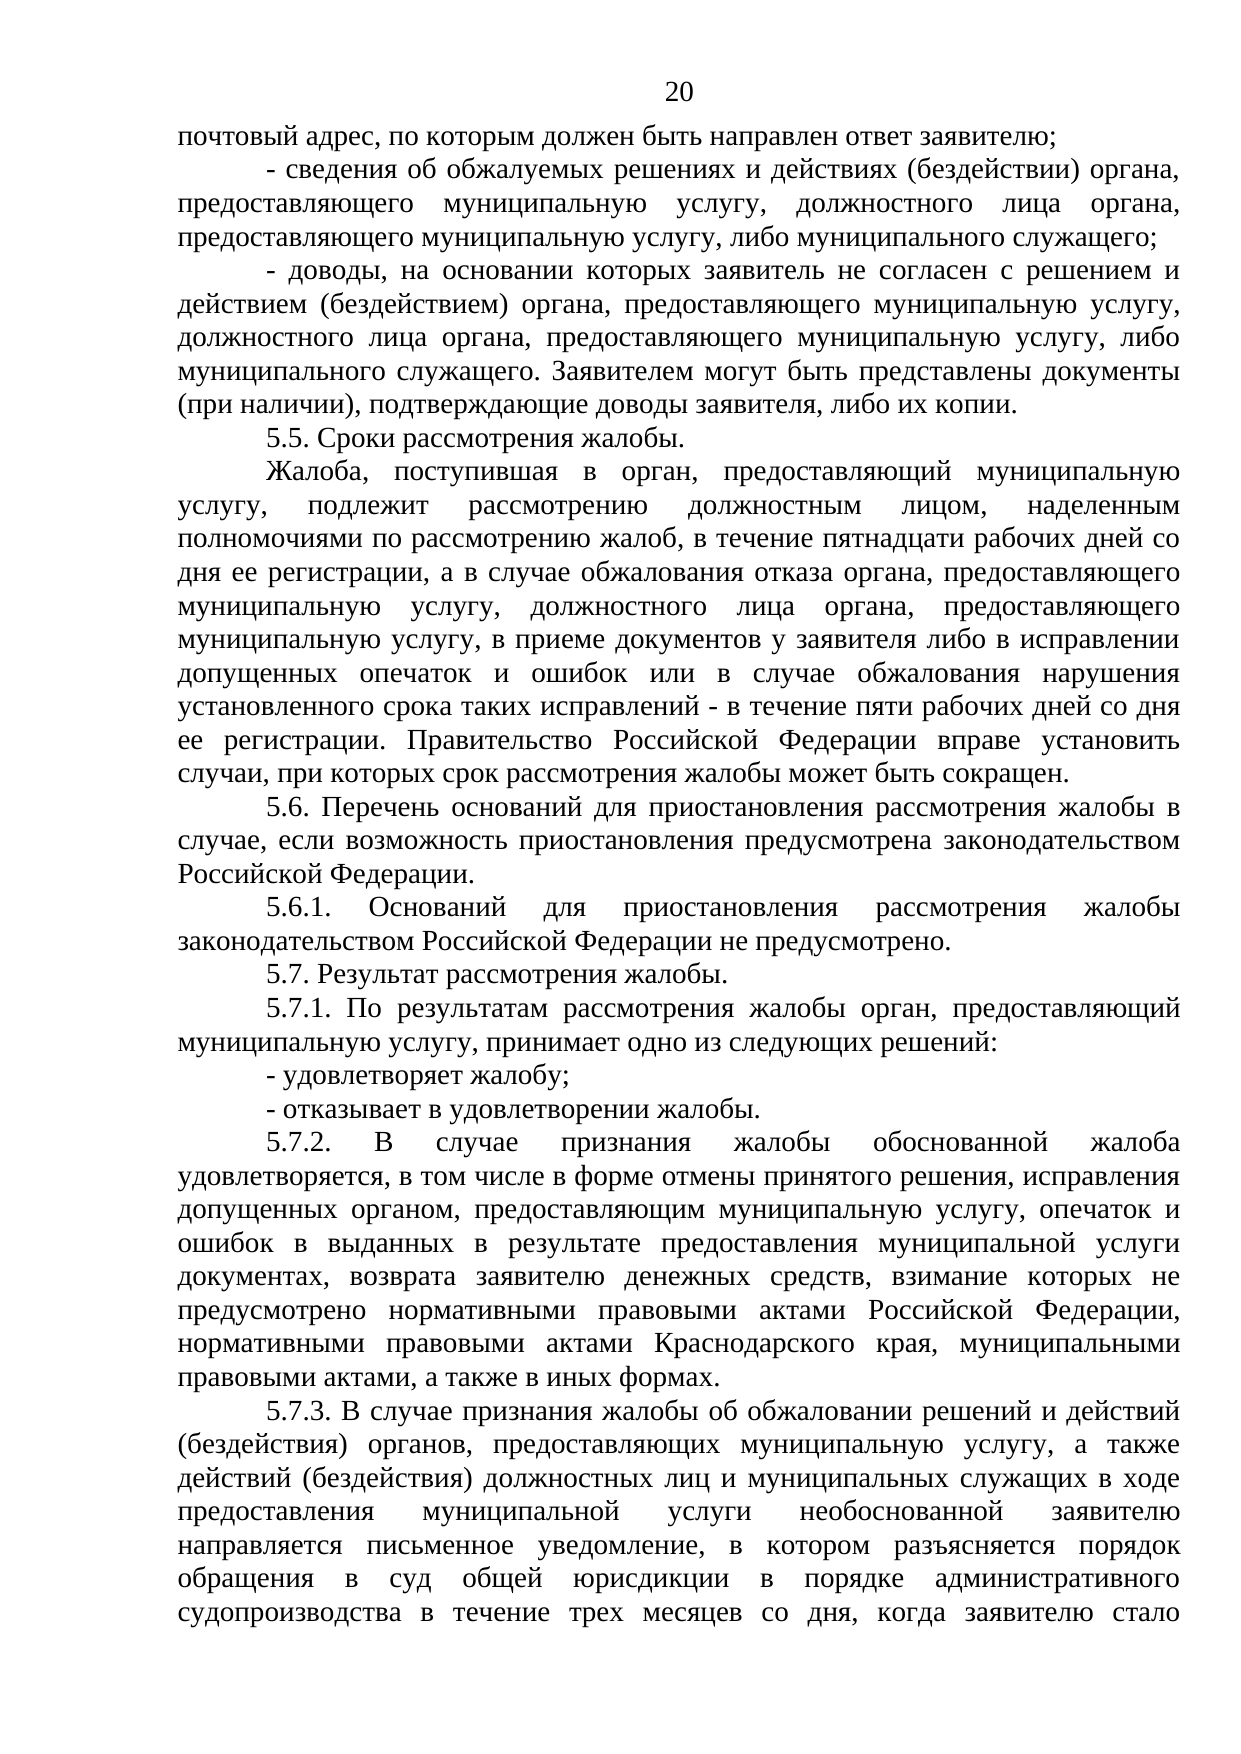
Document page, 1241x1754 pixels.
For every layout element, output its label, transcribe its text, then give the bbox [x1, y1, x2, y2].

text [177, 1393, 1181, 1627]
text 5.7.2. В случае признания жалобы обоснованной жалоба удовлетворяется, в том числе в форме отмены принятого решения, исправления допущенных органом, предоставляющим муниципальную услугу, опечаток и ошибок в выданных в результате предоставления муниципальной услуги документах, возврата заявителю денежных средств, взимание которых не предусмотрено нормативными правовыми актами Российской Федерации, нормативными правовыми актами Краснодарского края, муниципальными правовыми актами, а также в иных формах. [177, 1124, 1181, 1393]
text 5.7. Результат рассмотрения жалобы. [177, 957, 1181, 990]
text 5.5. Сроки рассмотрения жалобы. [177, 420, 1181, 453]
text Жалоба, поступившая в орган, предоставляющий муниципальную услугу, подлежит рассмотрению должностным лицом, наделенным полномочиями по рассмотрению жалоб, в течение пятнадцати рабочих дней со дня ее регистрации, а в случае обжалования отказа органа, предоставляющего муниципальную услугу, должностного лица органа, предоставляющего муниципальную услугу, в приеме документов у заявителя либо в исправлении допущенных опечаток и ошибок или в случае обжалования нарушения установленного срока таких исправлений - в течение пяти рабочих дней со дня ее регистрации. Правительство Российской Федерации вправе установить случаи, при которых срок рассмотрения жалобы может быть сокращен. [177, 453, 1181, 789]
text - удовлетворяет жалобу; [177, 1057, 1181, 1091]
text - отказывает в удовлетворении жалобы. [177, 1091, 1181, 1124]
text - доводы, на основании которых заявитель не согласен с решением и действием (бездействием) органа, предоставляющего муниципальную услугу, должностного лица органа, предоставляющего муниципальную услугу, либо муниципального служащего. Заявителем могут быть представлены документы (при наличии), подтверждающие доводы заявителя, либо их копии. [177, 252, 1181, 420]
text 5.6.1. Оснований для приостановления рассмотрения жалобы законодательством Российской Федерации не предусмотрено. [177, 889, 1181, 957]
text - сведения об обжалуемых решениях и действиях (бездействии) органа, предоставляющего муниципальную услугу, должностного лица органа, предоставляющего муниципальную услугу, либо муниципального служащего; [177, 152, 1181, 252]
text 5.7.1. По результатам рассмотрения жалобы орган, предоставляющий муниципальную услугу, принимает одно из следующих решений: [177, 990, 1181, 1057]
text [177, 118, 1181, 152]
text 5.6. Перечень оснований для приостановления рассмотрения жалобы в случае, если возможность приостановления предусмотрена законодательством Российской Федерации. [177, 789, 1181, 889]
